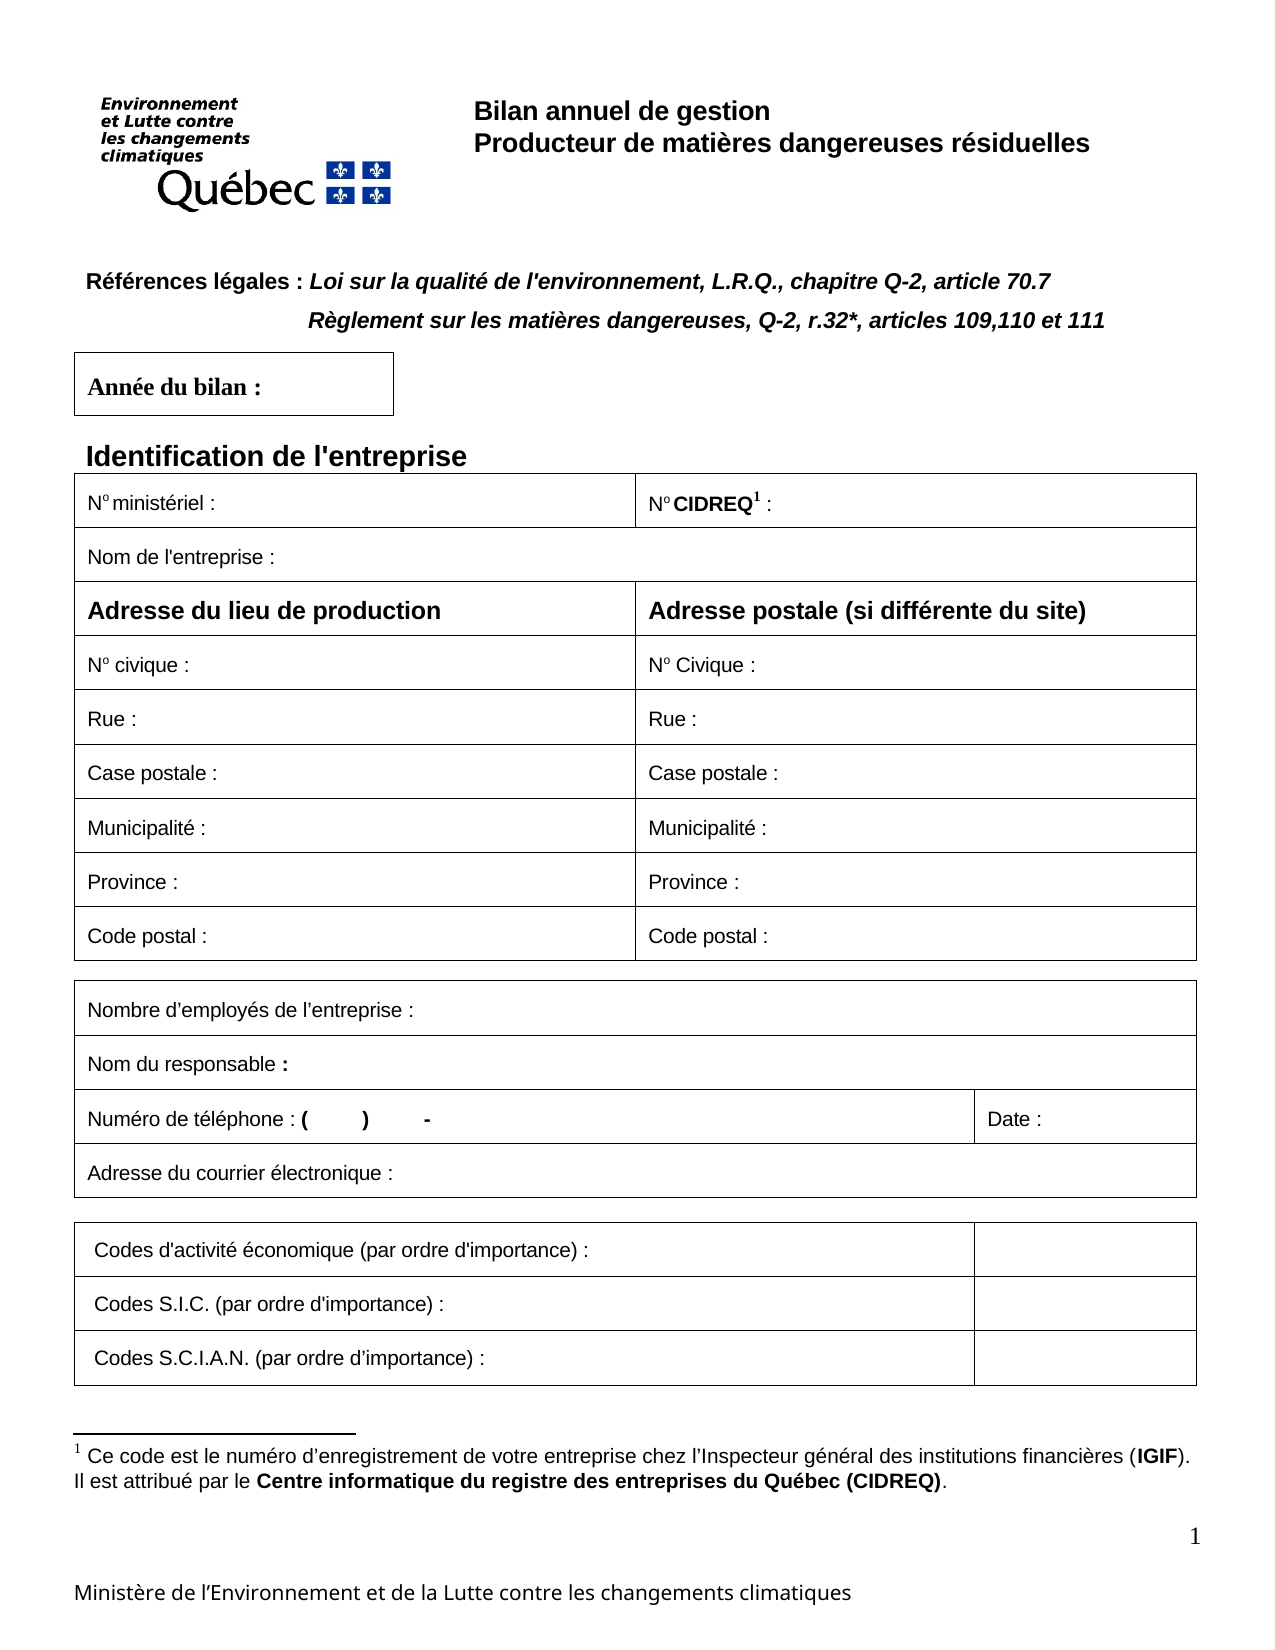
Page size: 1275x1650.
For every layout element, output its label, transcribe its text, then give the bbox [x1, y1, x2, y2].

table_cell [975, 1331, 1196, 1384]
table_cell No Civique : [636, 636, 1196, 689]
table_header Année du bilan : [75, 353, 393, 415]
table_header Nombre d’employés de l’entreprise : [75, 981, 1196, 1034]
table_cell Municipalité : [75, 799, 635, 852]
table_cell Adresse du courrier électronique : [75, 1144, 1196, 1197]
table_cell Codes S.C.I.A.N. (par ordre d’importance) : [75, 1331, 974, 1384]
table_cell Code postal : [636, 907, 1196, 960]
table_cell Nom de l'entreprise : [75, 528, 1196, 581]
subtitle Règlement sur les matières dangereuses, Q-2, r.32*, articles 109,110 et 111 [308, 307, 1201, 333]
table_cell No civique : [75, 636, 635, 689]
table_header Codes d'activité économique (par ordre d'importance) : [75, 1223, 974, 1276]
table_cell Case postale : [636, 745, 1196, 798]
table_header No ministériel : [75, 474, 635, 527]
table_cell Numéro de téléphone : ( ) - [75, 1090, 974, 1143]
table_cell Case postale : [75, 745, 635, 798]
table_header [975, 1223, 1196, 1276]
table_cell Rue : [75, 690, 635, 743]
subtitle Identification de l'entreprise [86, 439, 1202, 473]
table_cell [975, 1277, 1196, 1330]
table_cell Date : [975, 1090, 1196, 1143]
table_header No CIDREQ : [636, 474, 1196, 527]
table_cell Province : [636, 853, 1196, 906]
table_cell Province : [75, 853, 635, 906]
table_cell Adresse du lieu de production [75, 582, 635, 635]
table_cell Nom du responsable : [75, 1036, 1196, 1089]
table_cell Code postal : [75, 907, 635, 960]
table_cell Rue : [636, 690, 1196, 743]
picture [73, 69, 418, 232]
table_cell Municipalité : [636, 799, 1196, 852]
table_cell Codes S.I.C. (par ordre d'importance) : [75, 1277, 974, 1330]
table_cell Adresse postale (si différente du site) [636, 582, 1196, 635]
text Références légales : Loi sur la qualité de l'environnement, L.R.Q., chapitre Q-2, article 70.7 [86, 268, 1201, 294]
